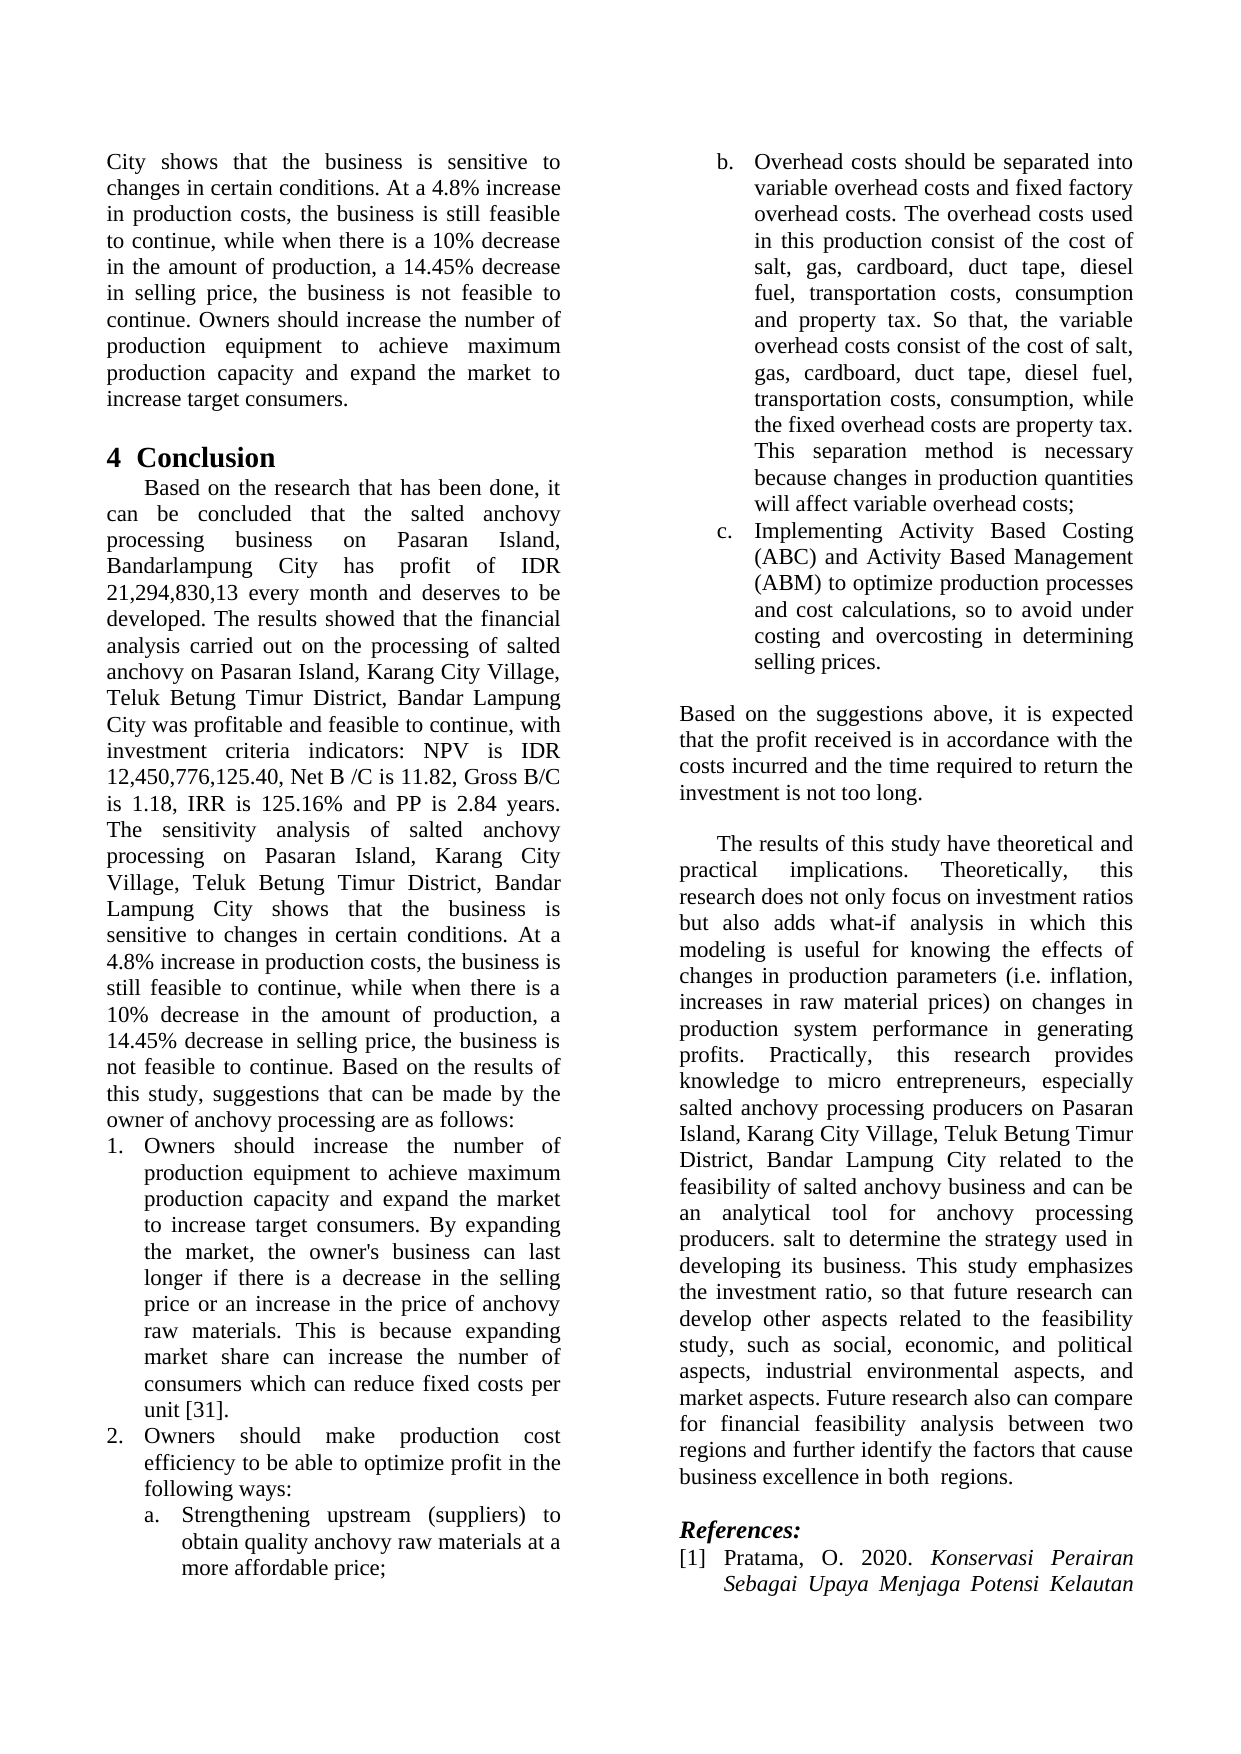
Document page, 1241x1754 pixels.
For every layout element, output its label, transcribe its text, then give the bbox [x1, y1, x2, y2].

text 4 Conclusion [106, 440, 561, 473]
text References: [679, 1515, 1134, 1544]
list Overhead costs should be separated into variable overhead costs and fixed factory overhead costs. The overhead costs used in this production consist of the cost of salt, gas, cardboard, duct tape, diesel fuel, transportation costs, consumption and property tax. So that, the variable overhead costs consist of the cost of salt, gas, cardboard, duct tape, diesel fuel, transportation costs, consumption, while the fixed overhead costs are property tax. This separation method is necessary because changes in production quantities will affect variable overhead costs; [717, 148, 1134, 517]
text The results of this study have theoretical and practical implications. Theoretically, this research does not only focus on investment ratios but also adds what-if analysis in which this modeling is useful for knowing the effects of changes in production parameters (i.e. inflation, increases in raw material prices) on changes in production system performance in generating profits. Practically, this research provides knowledge to micro entrepreneurs, especially salted anchovy processing producers on Pasaran Island, Karang City Village, Teluk Betung Timur District, Bandar Lampung City related to the feasibility of salted anchovy business and can be an analytical tool for anchovy processing producers. salt to determine the strategy used in developing its business. This study emphasizes the investment ratio, so that future research can develop other aspects related to the feasibility study, such as social, economic, and political aspects, industrial environmental aspects, and market aspects. Future research also can compare for financial feasibility analysis between two regions and further identify the factors that cause business excellence in both regions. [679, 830, 1134, 1489]
list Implementing Activity Based Costing (ABC) and Activity Based Management (ABM) to optimize production processes and cost calculations, so to avoid under costing and overcosting in determining selling prices. [717, 517, 1134, 675]
list Strengthening upstream (suppliers) to obtain quality anchovy raw materials at a more affordable price; [144, 1501, 561, 1580]
text Based on the suggestions above, it is expected that the profit received is in accordance with the costs incurred and the time required to return the investment is not too long. [679, 700, 1134, 805]
list Owners should make production cost efficiency to be able to optimize profit in the following ways: [106, 1422, 561, 1501]
list Owners should increase the number of production equipment to achieve maximum production capacity and expand the market to increase target consumers. By expanding the market, the owner's business can last longer if there is a decrease in the selling price or an increase in the price of anchovy raw materials. This is because expanding market share can increase the number of consumers which can reduce fixed costs per unit [31]. [106, 1132, 561, 1422]
text Based on the research that has been done, it can be concluded that the salted anchovy processing business on Pasaran Island, Bandarlampung City has profit of IDR 21,294,830,13 every month and deserves to be developed. The results showed that the financial analysis carried out on the processing of salted anchovy on Pasaran Island, Karang City Village, Teluk Betung Timur District, Bandar Lampung City was profitable and feasible to continue, with investment criteria indicators: NPV is IDR 12,450,776,125.40, Net B /C is 11.82, Gross B/C is 1.18, IRR is 125.16% and PP is 2.84 years. The sensitivity analysis of salted anchovy processing on Pasaran Island, Karang City Village, Teluk Betung Timur District, Bandar Lampung City shows that the business is sensitive to changes in certain conditions. At a 4.8% increase in production costs, the business is still feasible to continue, while when there is a 10% decrease in the amount of production, a 14.45% decrease in selling price, the business is not feasible to continue. Based on the results of this study, suggestions that can be made by the owner of anchovy processing are as follows: [106, 473, 561, 1132]
